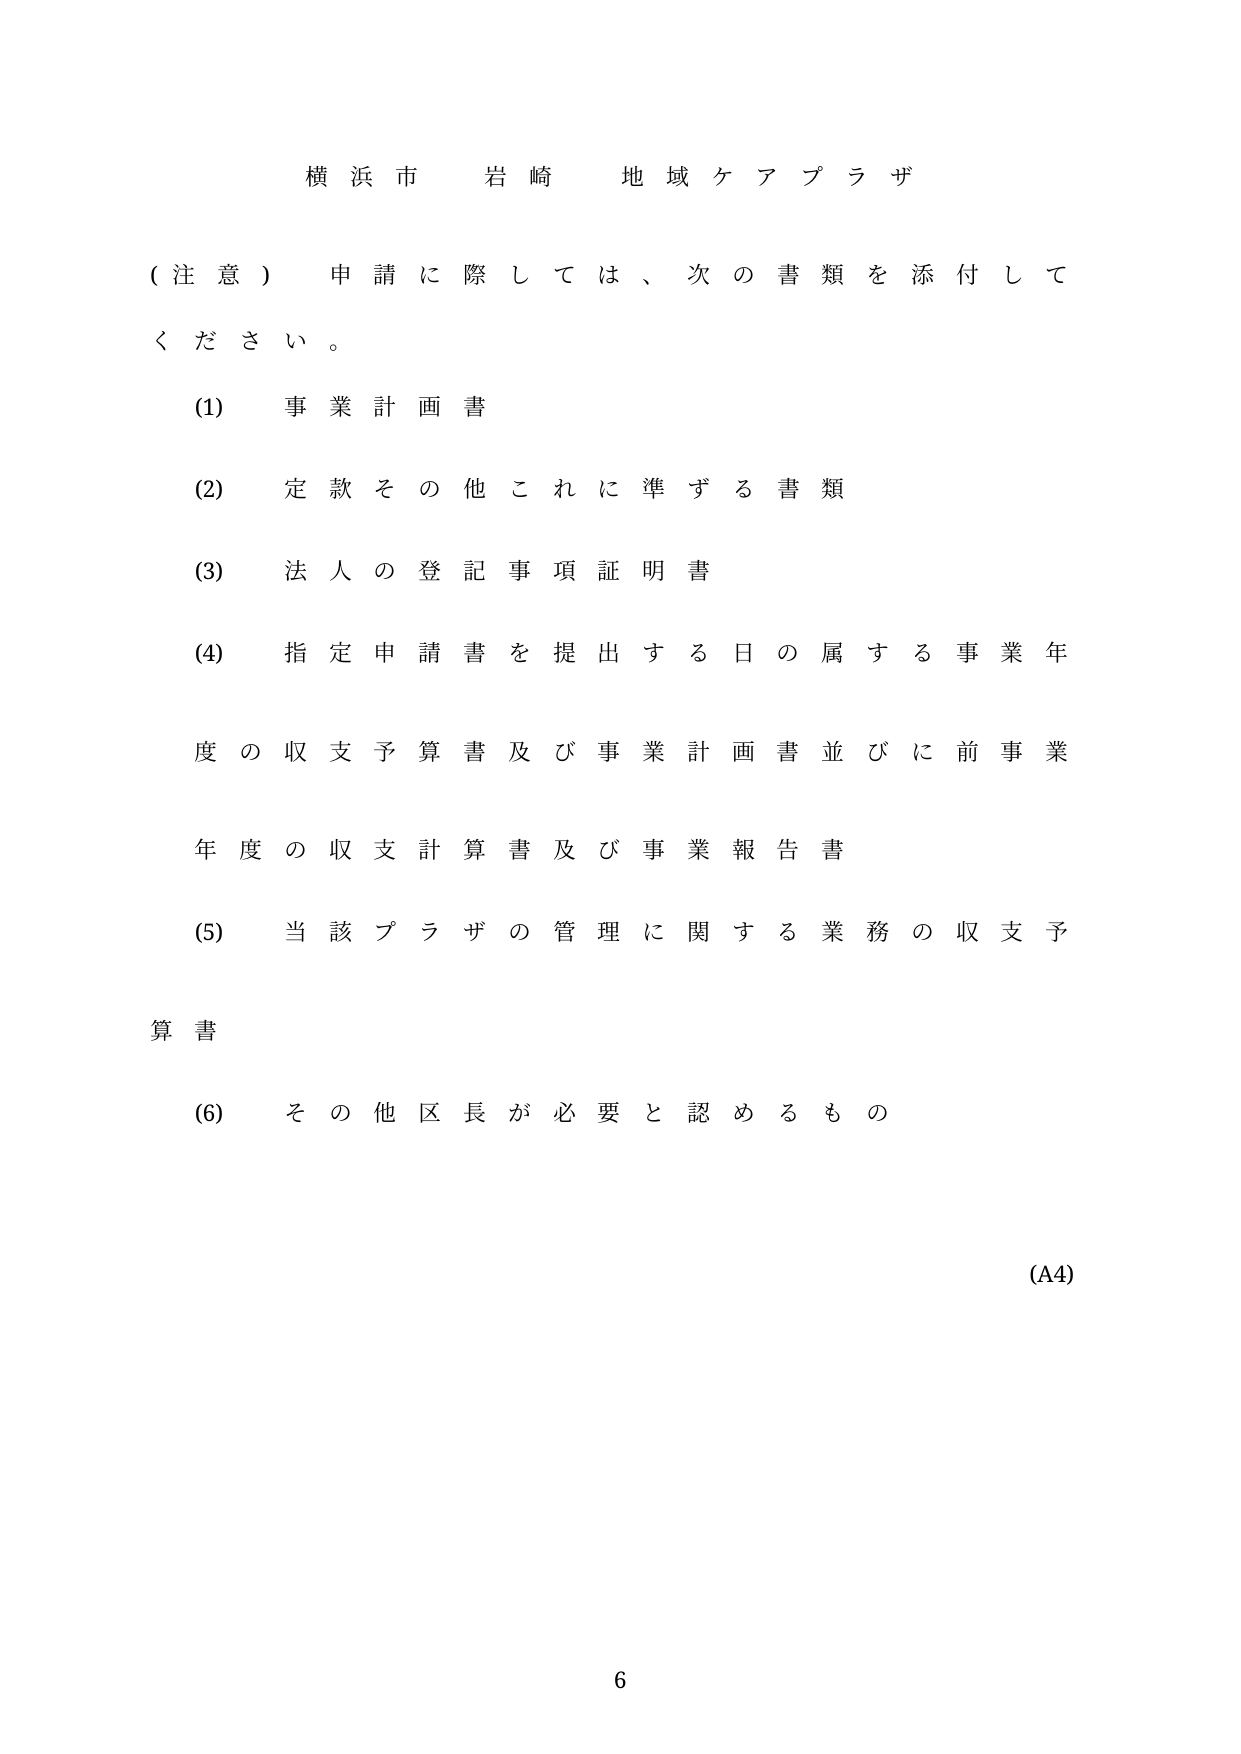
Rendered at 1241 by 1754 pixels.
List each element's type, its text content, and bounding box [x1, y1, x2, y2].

text (3) 法人の登記事項証明書 [150, 537, 1090, 603]
text (5) 当該プラザの管理に関する業務の収支予算書 [150, 898, 1090, 1062]
text (6) その他区長が必要と認めるもの [150, 1079, 1090, 1144]
text (1) 事業計画書 [150, 373, 1090, 438]
text (A4) [150, 1258, 1090, 1291]
text 横浜市 岩崎 地域ケアプラザ [150, 143, 1090, 208]
text (注意) 申請に際しては、次の書類を添付してください。 [150, 241, 1090, 373]
text (2) 定款その他これに準ずる書類 [150, 455, 1090, 520]
text (4) 指定申請書を提出する日の属する事業年度の収支予算書及び事業計画書並びに前事業年度の収支計算書及び事業報告書 [150, 619, 1090, 882]
